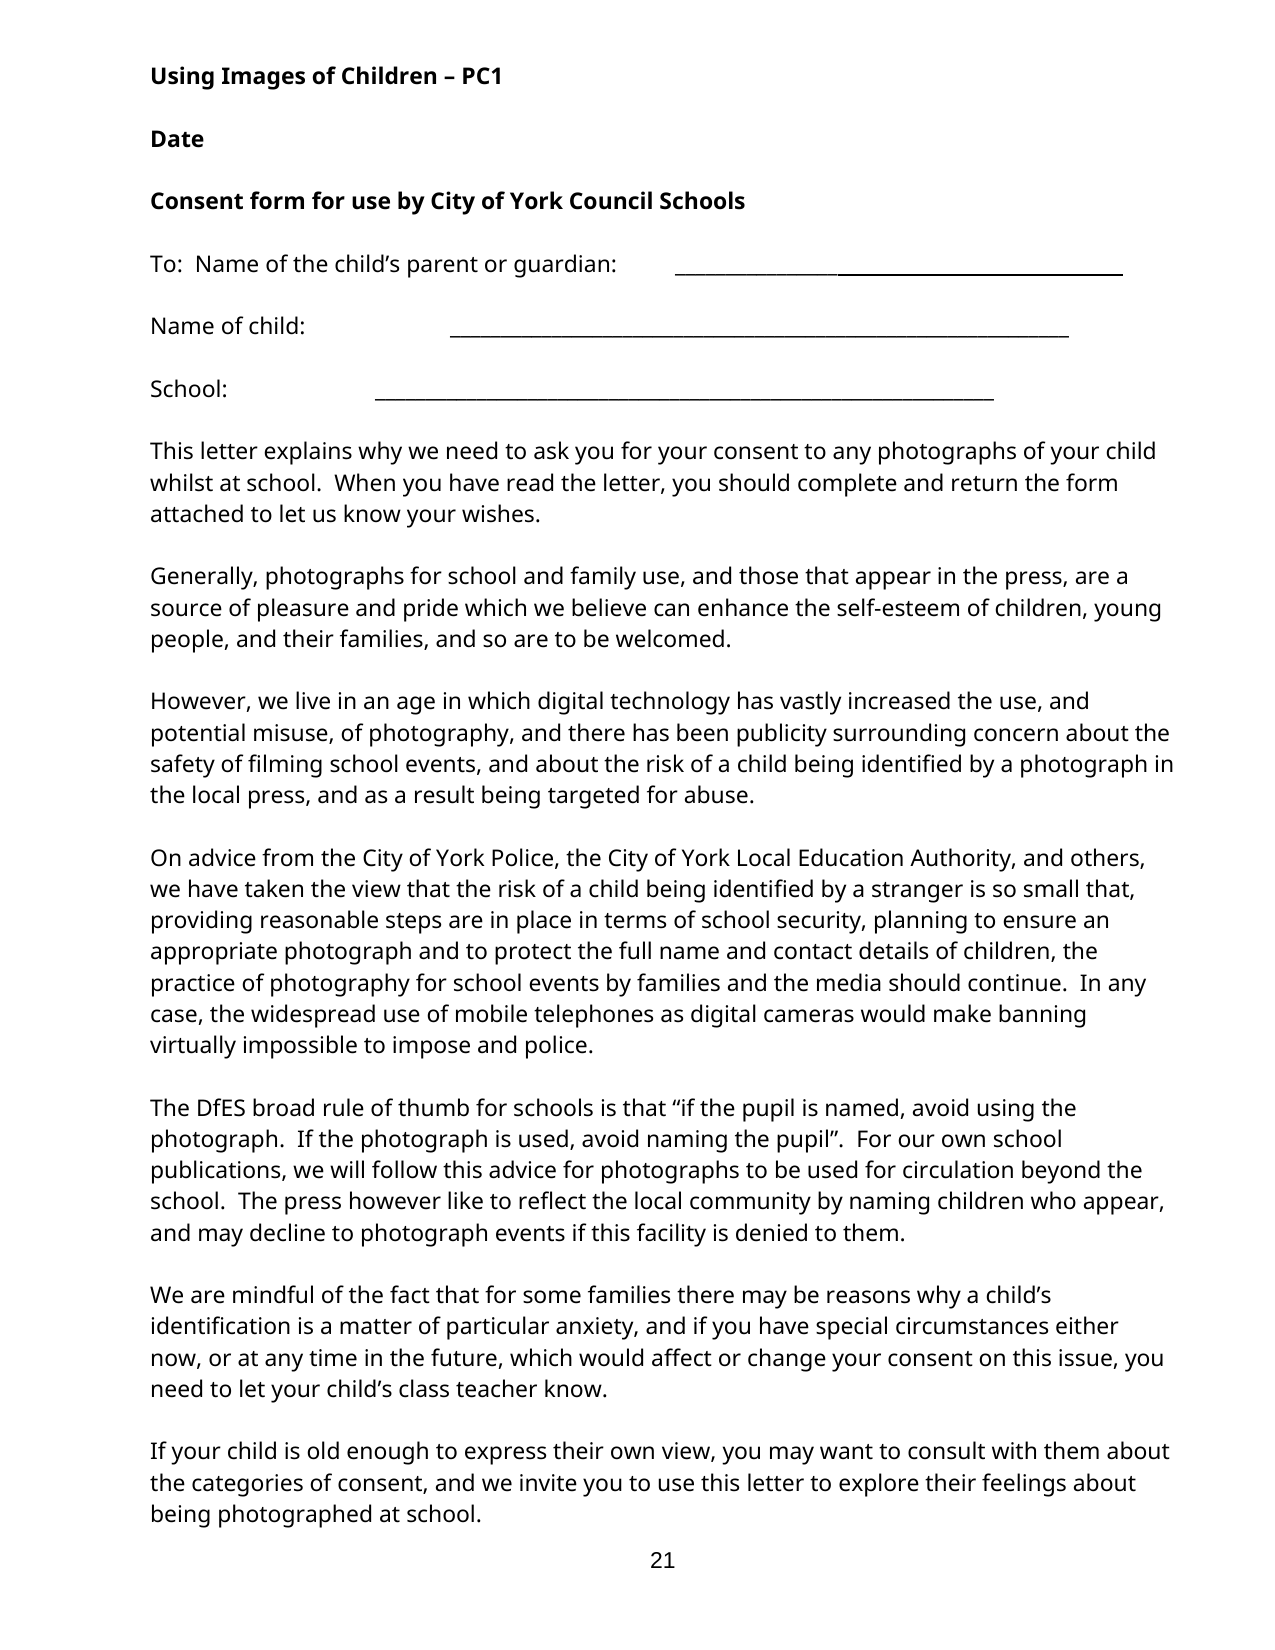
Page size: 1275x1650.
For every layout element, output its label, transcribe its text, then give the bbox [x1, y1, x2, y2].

subtitle Consent form for use by City of York Council Schools [150, 185, 1176, 216]
text To: Name of the child’s parent or guardian: ____________________________________________ [150, 248, 1176, 279]
subtitle Using Images of Children – PC1 [150, 60, 1176, 91]
text Generally, photographs for school and family use, and those that appear in the press, are a source of pleasure and pride which we believe can enhance the self-esteem of children, young people, and their families, and so are to be welcomed. [150, 560, 1176, 654]
text On advice from the City of York Police, the City of York Local Education Authority, and others, we have taken the view that the risk of a child being identified by a stranger is so small that, providing reasonable steps are in place in terms of school security, planning to ensure an appropriate photograph and to protect the full name and contact details of children, the practice of photography for school events by families and the media should continue. In any case, the widespread use of mobile telephones as digital cameras would make banning virtually impossible to impose and police. [150, 841, 1176, 1060]
text Name of child: _____________________________________________________________ [150, 310, 1176, 341]
text We are mindful of the fact that for some families there may be reasons why a child’s identification is a matter of particular anxiety, and if you have special circumstances either now, or at any time in the future, which would affect or change your consent on this issue, you need to let your child’s class teacher know. [150, 1279, 1176, 1404]
subtitle Date [150, 123, 1176, 154]
text This letter explains why we need to ask you for your consent to any photographs of your child whilst at school. When you have read the letter, you should complete and return the form attached to let us know your wishes. [150, 435, 1176, 529]
text If your child is old enough to express their own view, you may want to consult with them about the categories of consent, and we invite you to use this letter to explore their feelings about being photographed at school. [150, 1435, 1176, 1529]
text School: _____________________________________________________________ [150, 373, 1176, 404]
text However, we live in an age in which digital technology has vastly increased the use, and potential misuse, of photography, and there has been publicity surrounding concern about the safety of filming school events, and about the risk of a child being identified by a photograph in the local press, and as a result being targeted for abuse. [150, 685, 1176, 810]
text The DfES broad rule of thumb for schools is that “if the pupil is named, avoid using the photograph. If the photograph is used, avoid naming the pupil”. For our own school publications, we will follow this advice for photographs to be used for circulation beyond the school. The press however like to reflect the local community by naming children who appear, and may decline to photograph events if this facility is denied to them. [150, 1091, 1176, 1248]
